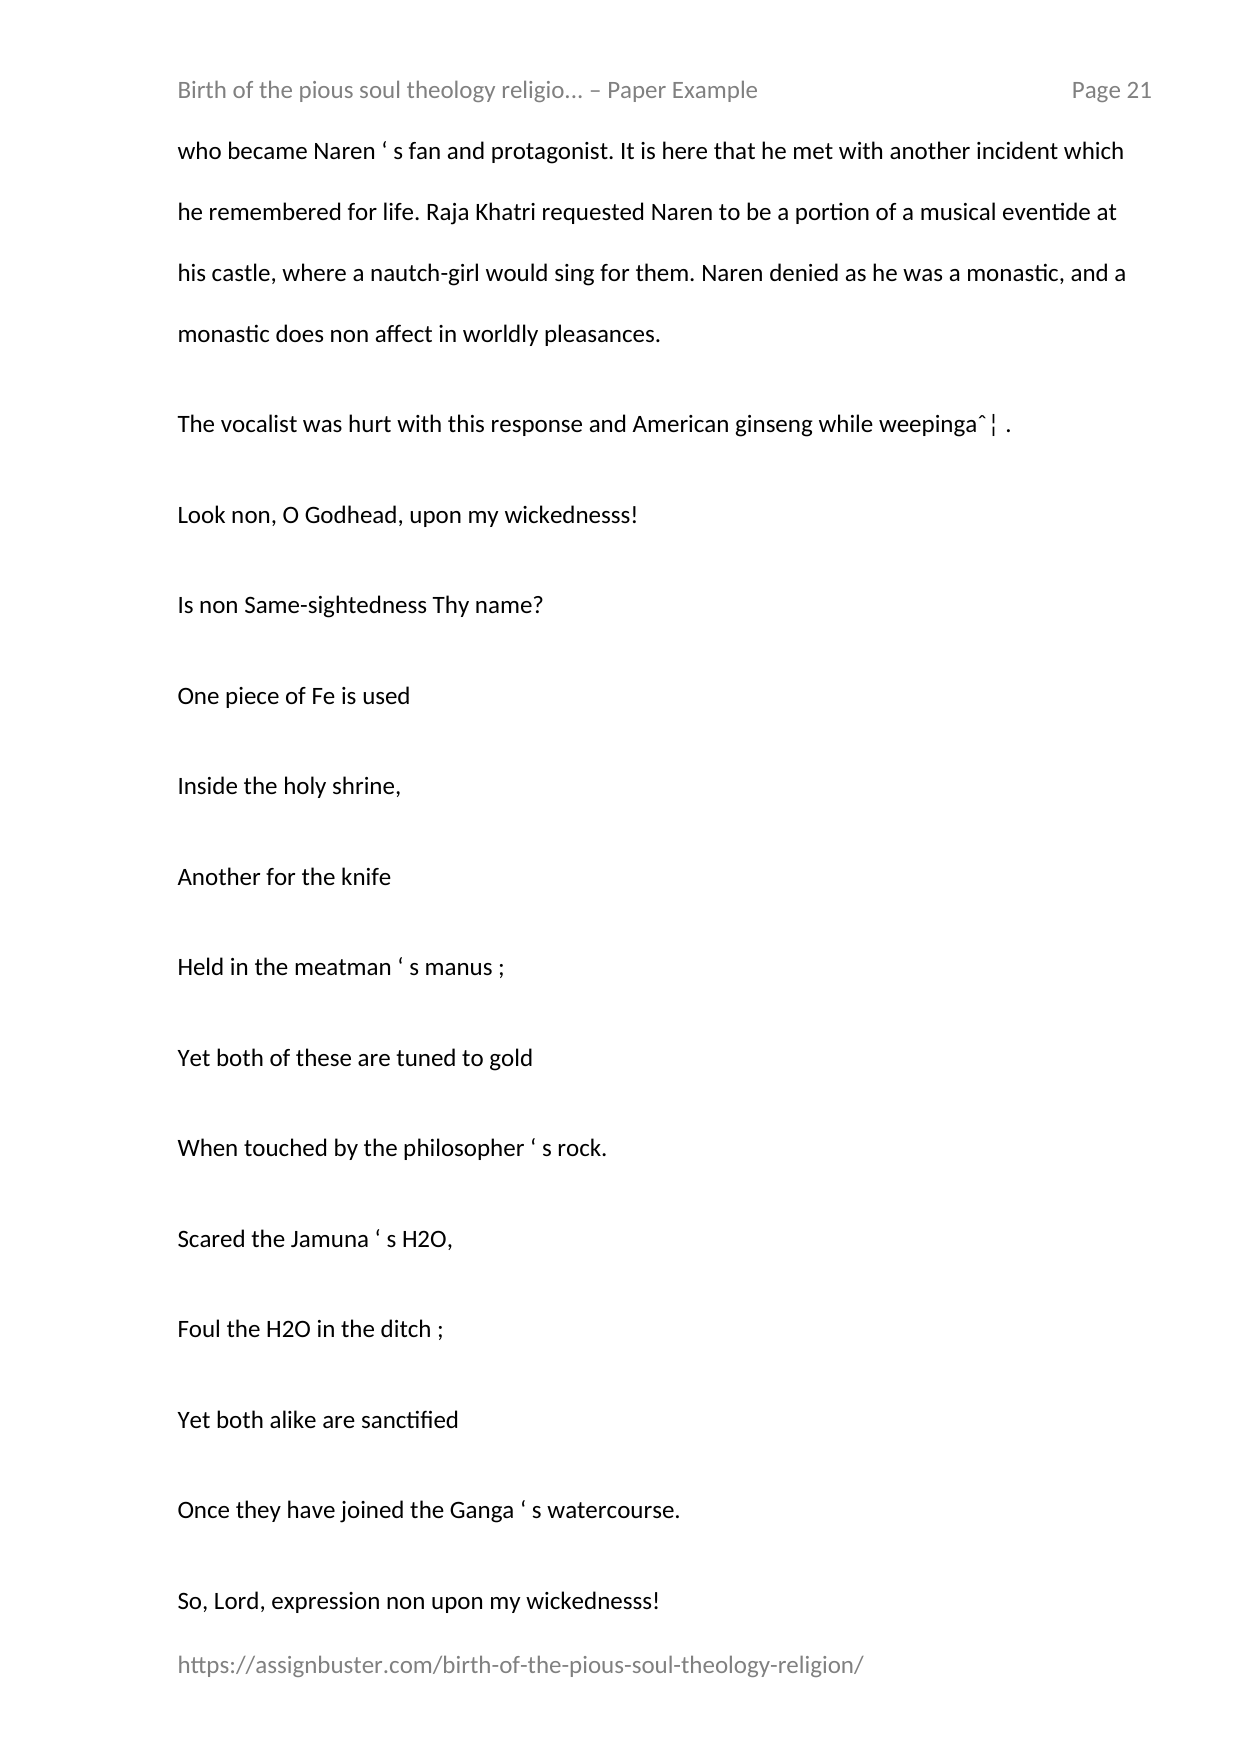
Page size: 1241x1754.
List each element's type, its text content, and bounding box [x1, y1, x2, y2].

text The vocalist was hurt with this response and American ginseng while weepingaˆ¦ . [177, 408, 1152, 439]
text Held in the meatman ‘ s manus ; [177, 952, 1152, 982]
text Yet both of these are tuned to gold [177, 1042, 1152, 1073]
text Yet both alike are sanctified [177, 1404, 1152, 1435]
text Inside the holy shrine, [177, 771, 1152, 801]
text Foul the H2O in the ditch ; [177, 1314, 1152, 1344]
text Is non Same-sightedness Thy name? [177, 589, 1152, 620]
text When touched by the philosopher ‘ s rock. [177, 1133, 1152, 1163]
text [177, 135, 1152, 348]
text One piece of Fe is used [177, 680, 1152, 711]
text So, Lord, expression non upon my wickednesss! [177, 1585, 1152, 1616]
text Scared the Jamuna ‘ s H2O, [177, 1223, 1152, 1254]
text Look non, O Godhead, upon my wickednesss! [177, 499, 1152, 529]
text Another for the knife [177, 861, 1152, 892]
text Once they have joined the Ganga ‘ s watercourse. [177, 1495, 1152, 1525]
